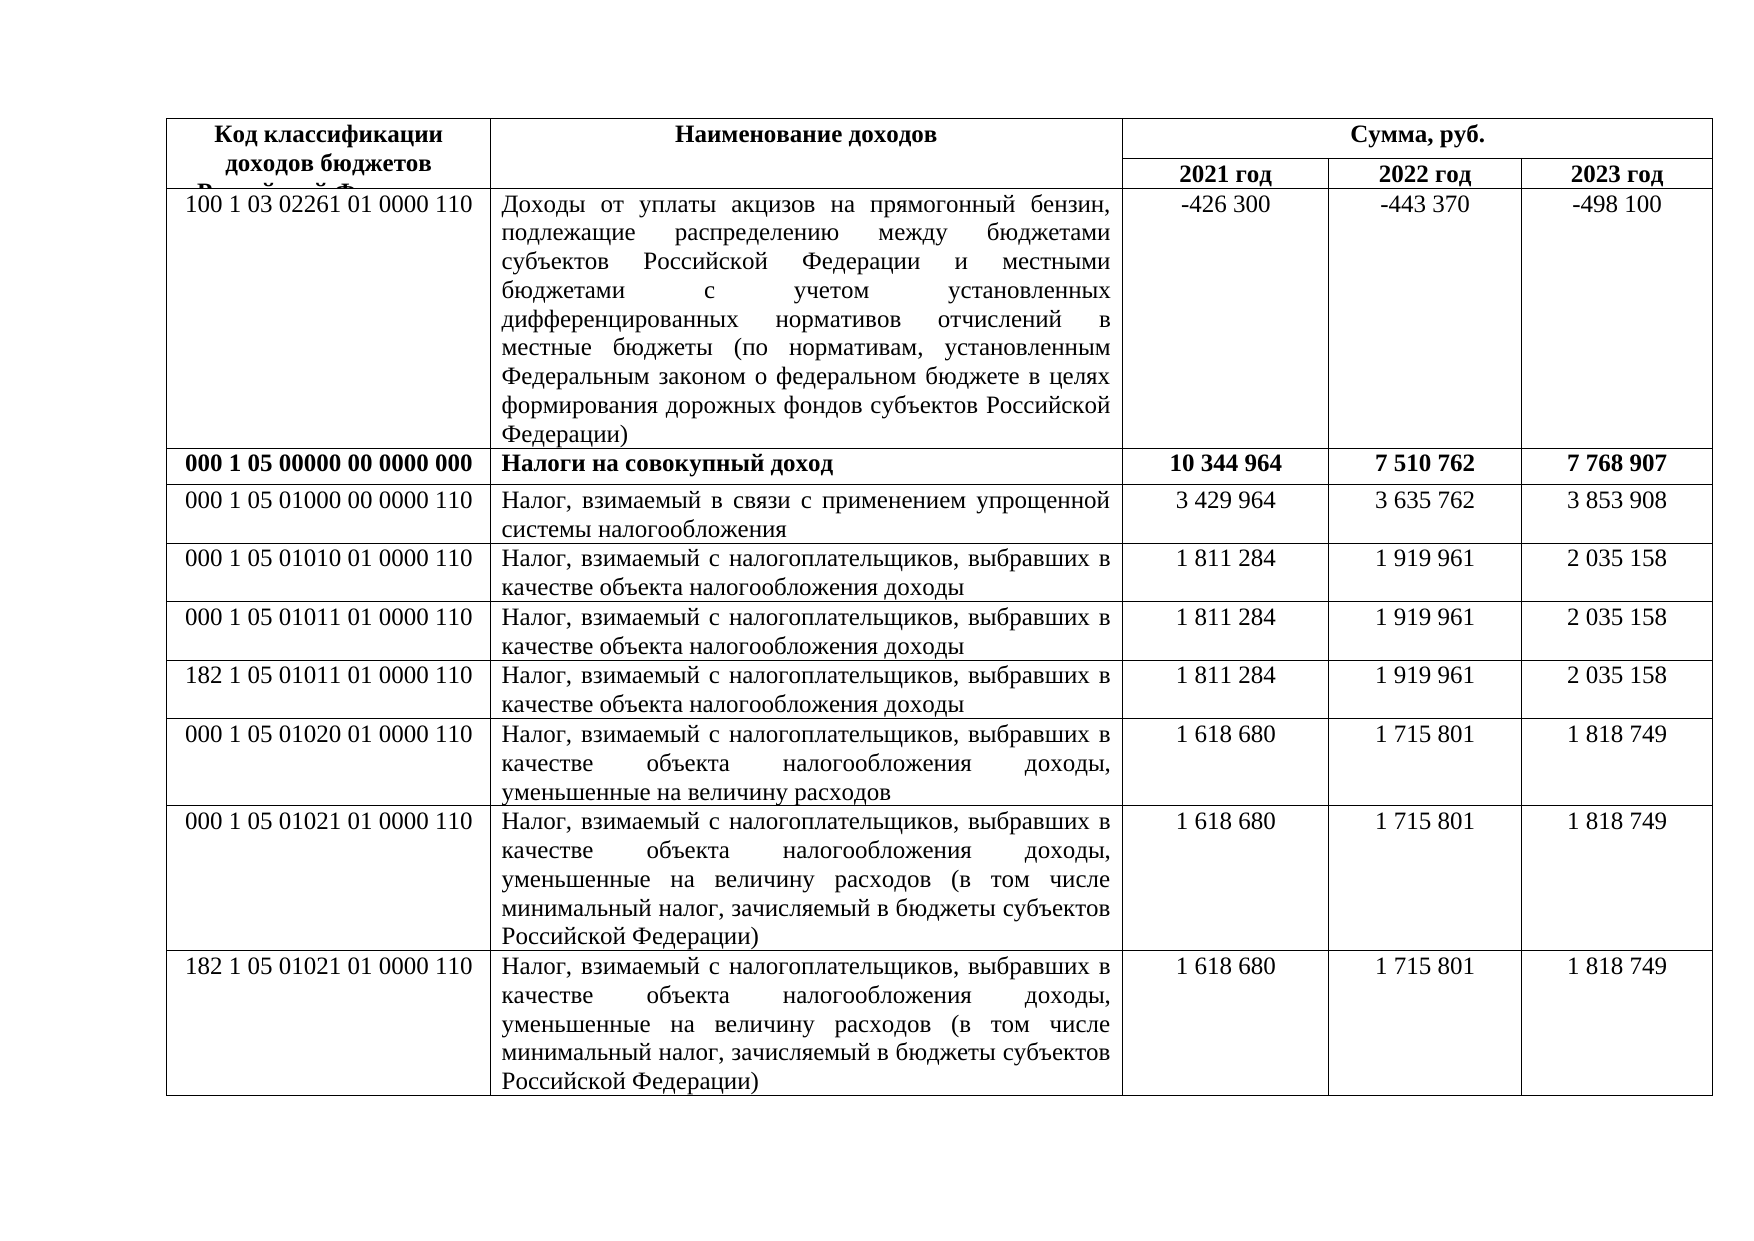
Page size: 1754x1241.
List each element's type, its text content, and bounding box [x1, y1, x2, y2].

table_cell 2022 год [1329, 159, 1521, 188]
table_cell 1 818 749 [1522, 719, 1712, 805]
table_cell 2023 год [1522, 159, 1712, 188]
table_cell 000 1 05 00000 00 0000 000 [167, 449, 490, 484]
table_cell Налог, взимаемый с налогоплательщиков, выбравших в качестве объекта налогообложения доходы, уменьшенные на величину расходов (в том числе минимальный налог, зачисляемый в бюджеты субъектов Российской Федерации) [491, 951, 1122, 1095]
table_cell 2021 год [1123, 159, 1328, 188]
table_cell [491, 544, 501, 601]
table_cell 000 1 05 01020 01 0000 110 [167, 719, 490, 805]
table_cell 2 035 158 [1522, 602, 1712, 659]
table_cell 7 510 762 [1329, 449, 1521, 484]
table_cell 10 344 964 [1123, 449, 1328, 484]
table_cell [491, 189, 1122, 447]
table_cell Налог, взимаемый с налогоплательщиков, выбравших в качестве объекта налогообложения доходы [491, 661, 1122, 718]
table_cell 1 618 680 [1123, 719, 1328, 805]
table_cell 1 919 961 [1329, 661, 1521, 718]
table_cell 1 715 801 [1329, 806, 1521, 950]
table_cell 1 811 284 [1123, 544, 1328, 601]
table_header Код классификации доходов бюджетов Российской Федерации [167, 119, 490, 188]
table_cell 1 818 749 [1522, 806, 1712, 950]
table_cell Налог, взимаемый с налогоплательщиков, выбравших в качестве объекта налогообложения доходы, уменьшенные на величину расходов (в том числе минимальный налог, зачисляемый в бюджеты субъектов Российской Федерации) [759, 806, 1122, 950]
table_cell 1 715 801 [1329, 951, 1521, 1095]
table_cell -498 100 [1522, 189, 1712, 447]
table_cell 3 429 964 [1123, 485, 1328, 542]
table_header Сумма, руб. [1123, 119, 1712, 158]
table_cell Налог, взимаемый с налогоплательщиков, выбравших в качестве объекта налогообложения доходы [964, 544, 1122, 601]
table_cell 2 035 158 [1522, 544, 1712, 601]
table_cell 000 1 05 01010 01 0000 110 [167, 544, 490, 601]
table_cell 1 618 680 [1123, 806, 1328, 950]
table_cell 182 1 05 01021 01 0000 110 [167, 951, 490, 1095]
table_cell 2 035 158 [1522, 661, 1712, 718]
table_cell 1 715 801 [1329, 719, 1521, 805]
table_cell 3 635 762 [1329, 485, 1521, 542]
table_cell Налог, взимаемый с налогоплательщиков, выбравших в качестве объекта налогообложения доходы, уменьшенные на величину расходов [891, 719, 1122, 805]
table_cell Налоги на совокупный доход [491, 449, 1122, 484]
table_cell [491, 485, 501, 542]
table_cell 1 811 284 [1123, 661, 1328, 718]
table_cell Налог, взимаемый с налогоплательщиков, выбравших в качестве объекта налогообложения доходы [491, 602, 1122, 659]
table_cell 1 811 284 [1123, 602, 1328, 659]
table_cell 1 919 961 [1329, 544, 1521, 601]
table_cell 7 768 907 [1522, 449, 1712, 484]
table_cell 1 919 961 [1329, 602, 1521, 659]
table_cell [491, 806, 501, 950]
table_cell 000 1 05 01000 00 0000 110 [167, 485, 490, 542]
table_cell 100 1 03 02261 01 0000 110 [167, 189, 490, 447]
table_cell Налог, взимаемый в связи с применением упрощенной системы налогообложения [787, 485, 1122, 542]
table_cell -443 370 [1329, 189, 1521, 447]
table_cell 182 1 05 01011 01 0000 110 [167, 661, 490, 718]
table_cell 000 1 05 01011 01 0000 110 [167, 602, 490, 659]
table_cell 1 618 680 [1123, 951, 1328, 1095]
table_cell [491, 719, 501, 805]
table_cell 3 853 908 [1522, 485, 1712, 542]
table_cell 1 818 749 [1522, 951, 1712, 1095]
table_header Наименование доходов [491, 119, 1122, 188]
table_cell -426 300 [1123, 189, 1328, 447]
table_cell 000 1 05 01021 01 0000 110 [167, 806, 490, 950]
